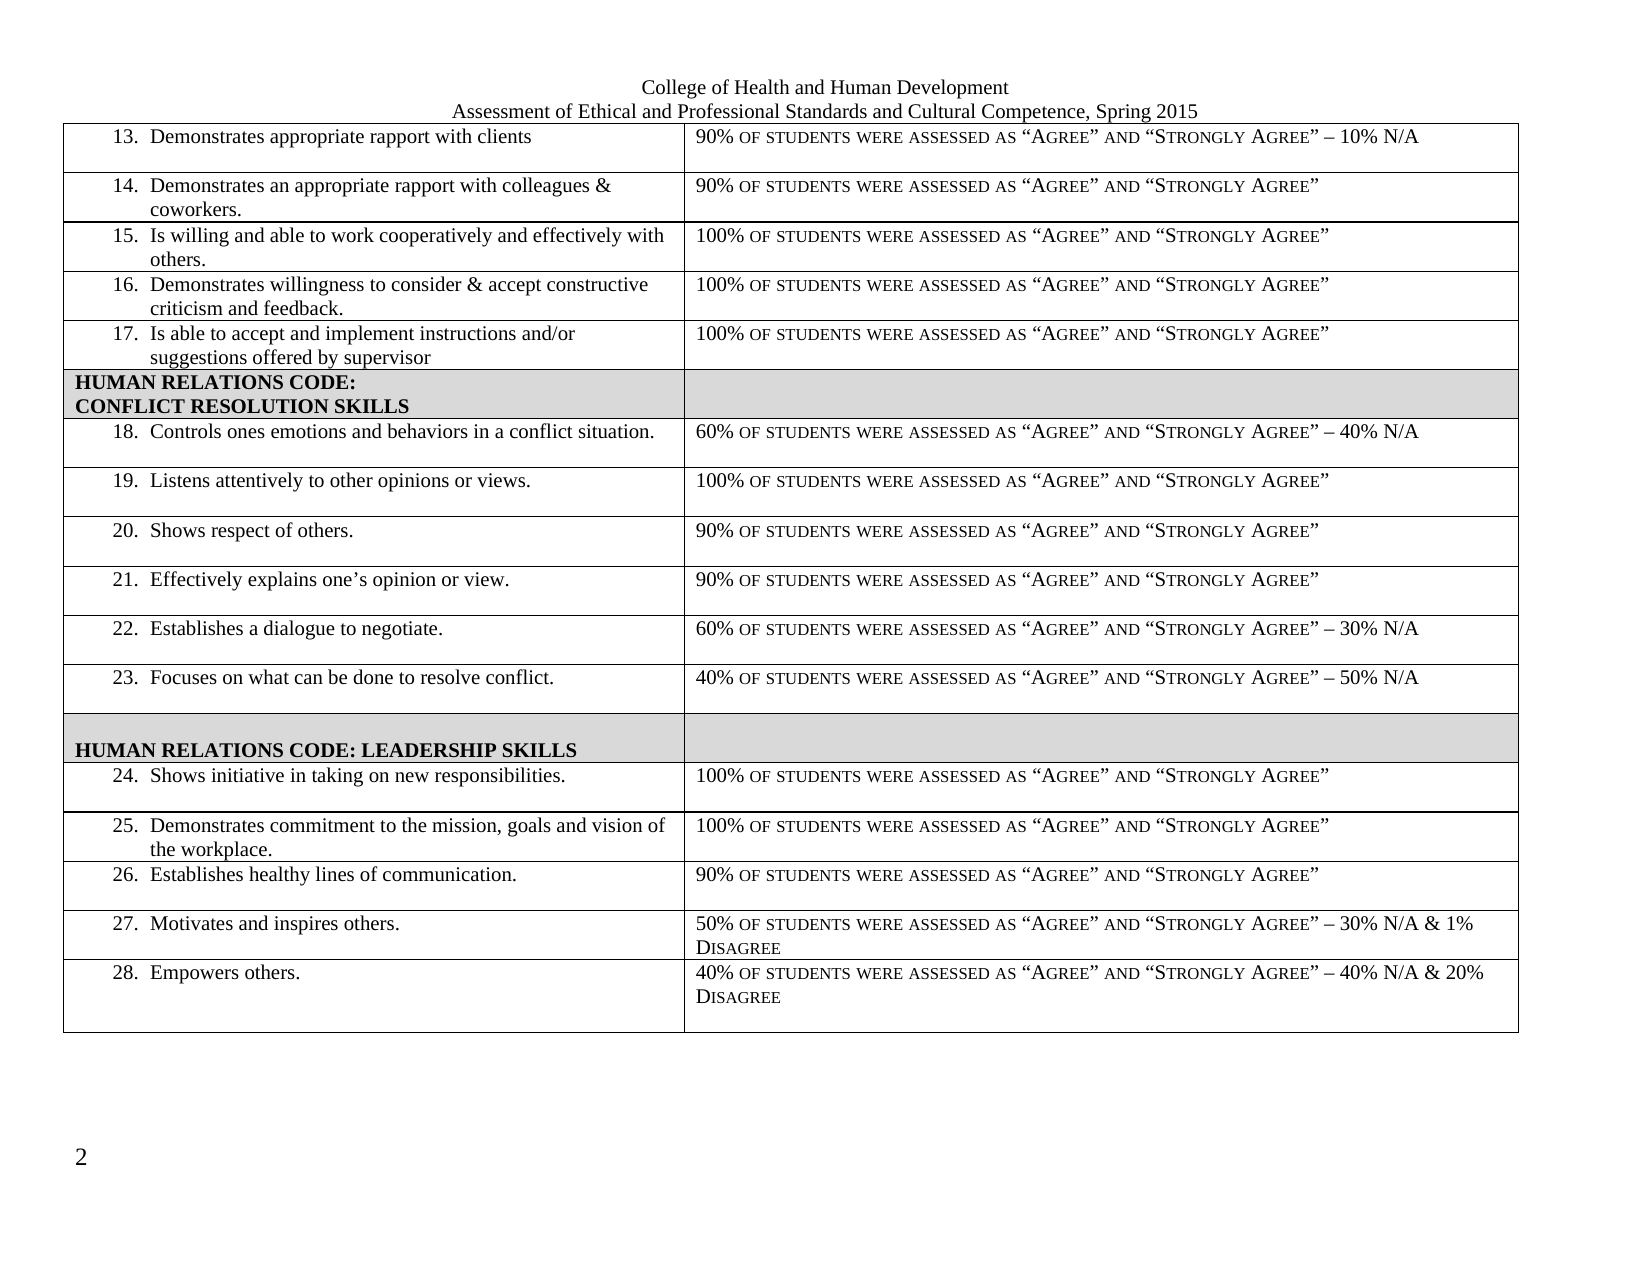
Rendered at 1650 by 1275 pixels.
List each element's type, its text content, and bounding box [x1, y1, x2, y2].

table_cell Demonstrates an appropriate rapport with colleagues & coworkers. [64, 173, 684, 221]
table_cell 100% of students were assessed as “Agree” and “Strongly Agree” [685, 321, 1518, 369]
table_cell 90% of students were assessed as “Agree” and “Strongly Agree” [685, 567, 1518, 615]
table_cell Listens attentively to other opinions or views. [64, 468, 684, 516]
table_cell 100% of students were assessed as “Agree” and “Strongly Agree” [685, 272, 1518, 320]
table_cell Is able to accept and implement instructions and/or suggestions offered by supervisor [64, 321, 684, 369]
table_cell Controls ones emotions and behaviors in a conflict situation. [64, 419, 684, 467]
table_cell 90% of students were assessed as “Agree” and “Strongly Agree” [685, 517, 1518, 566]
table_cell [685, 370, 1518, 418]
table_cell 40% of students were assessed as “Agree” and “Strongly Agree” – 50% N/A [685, 665, 1518, 713]
table_cell 100% of students were assessed as “Agree” and “Strongly Agree” [685, 763, 1518, 811]
table_cell Demonstrates commitment to the mission, goals and vision of the workplace. [64, 813, 684, 861]
table_cell 100% of students were assessed as “Agree” and “Strongly Agree” [685, 813, 1518, 861]
table_cell Is willing and able to work cooperatively and effectively with others. [64, 223, 684, 271]
table_cell 90% of students were assessed as “Agree” and “Strongly Agree” [685, 862, 1518, 910]
table_cell HUMAN RELATIONS CODE: CONFLICT RESOLUTION SKILLS [64, 370, 684, 418]
table_cell 40% of students were assessed as “Agree” and “Strongly Agree” – 40% N/A & 20% Disagree [685, 960, 1518, 1032]
table_cell 60% of students were assessed as “Agree” and “Strongly Agree” – 30% N/A [685, 616, 1518, 664]
table_cell [685, 714, 1518, 762]
table_cell 50% of students were assessed as “Agree” and “Strongly Agree” – 30% N/A & 1% Disagree [685, 911, 1518, 959]
table_cell Establishes healthy lines of communication. [64, 862, 684, 910]
table_cell 100% of students were assessed as “Agree” and “Strongly Agree” [685, 223, 1518, 271]
table_cell Demonstrates willingness to consider & accept constructive criticism and feedback. [64, 272, 684, 320]
table_cell HUMAN RELATIONS CODE: LEADERSHIP SKILLS [64, 714, 684, 762]
table_cell Establishes a dialogue to negotiate. [64, 616, 684, 664]
table_cell 60% of students were assessed as “Agree” and “Strongly Agree” – 40% N/A [685, 419, 1518, 467]
table_cell Shows respect of others. [64, 517, 684, 566]
table_cell Focuses on what can be done to resolve conflict. [64, 665, 684, 713]
table_cell 90% of students were assessed as “Agree” and “Strongly Agree” – 10% N/A [685, 124, 1518, 172]
table_cell Shows initiative in taking on new responsibilities. [64, 763, 684, 811]
table_cell Motivates and inspires others. [64, 911, 684, 959]
table_cell 100% of students were assessed as “Agree” and “Strongly Agree” [685, 468, 1518, 516]
table_cell Demonstrates appropriate rapport with clients [64, 124, 684, 172]
table_cell Effectively explains one’s opinion or view. [64, 567, 684, 615]
table_cell 90% of students were assessed as “Agree” and “Strongly Agree” [685, 173, 1518, 221]
table_cell Empowers others. [64, 960, 684, 1032]
